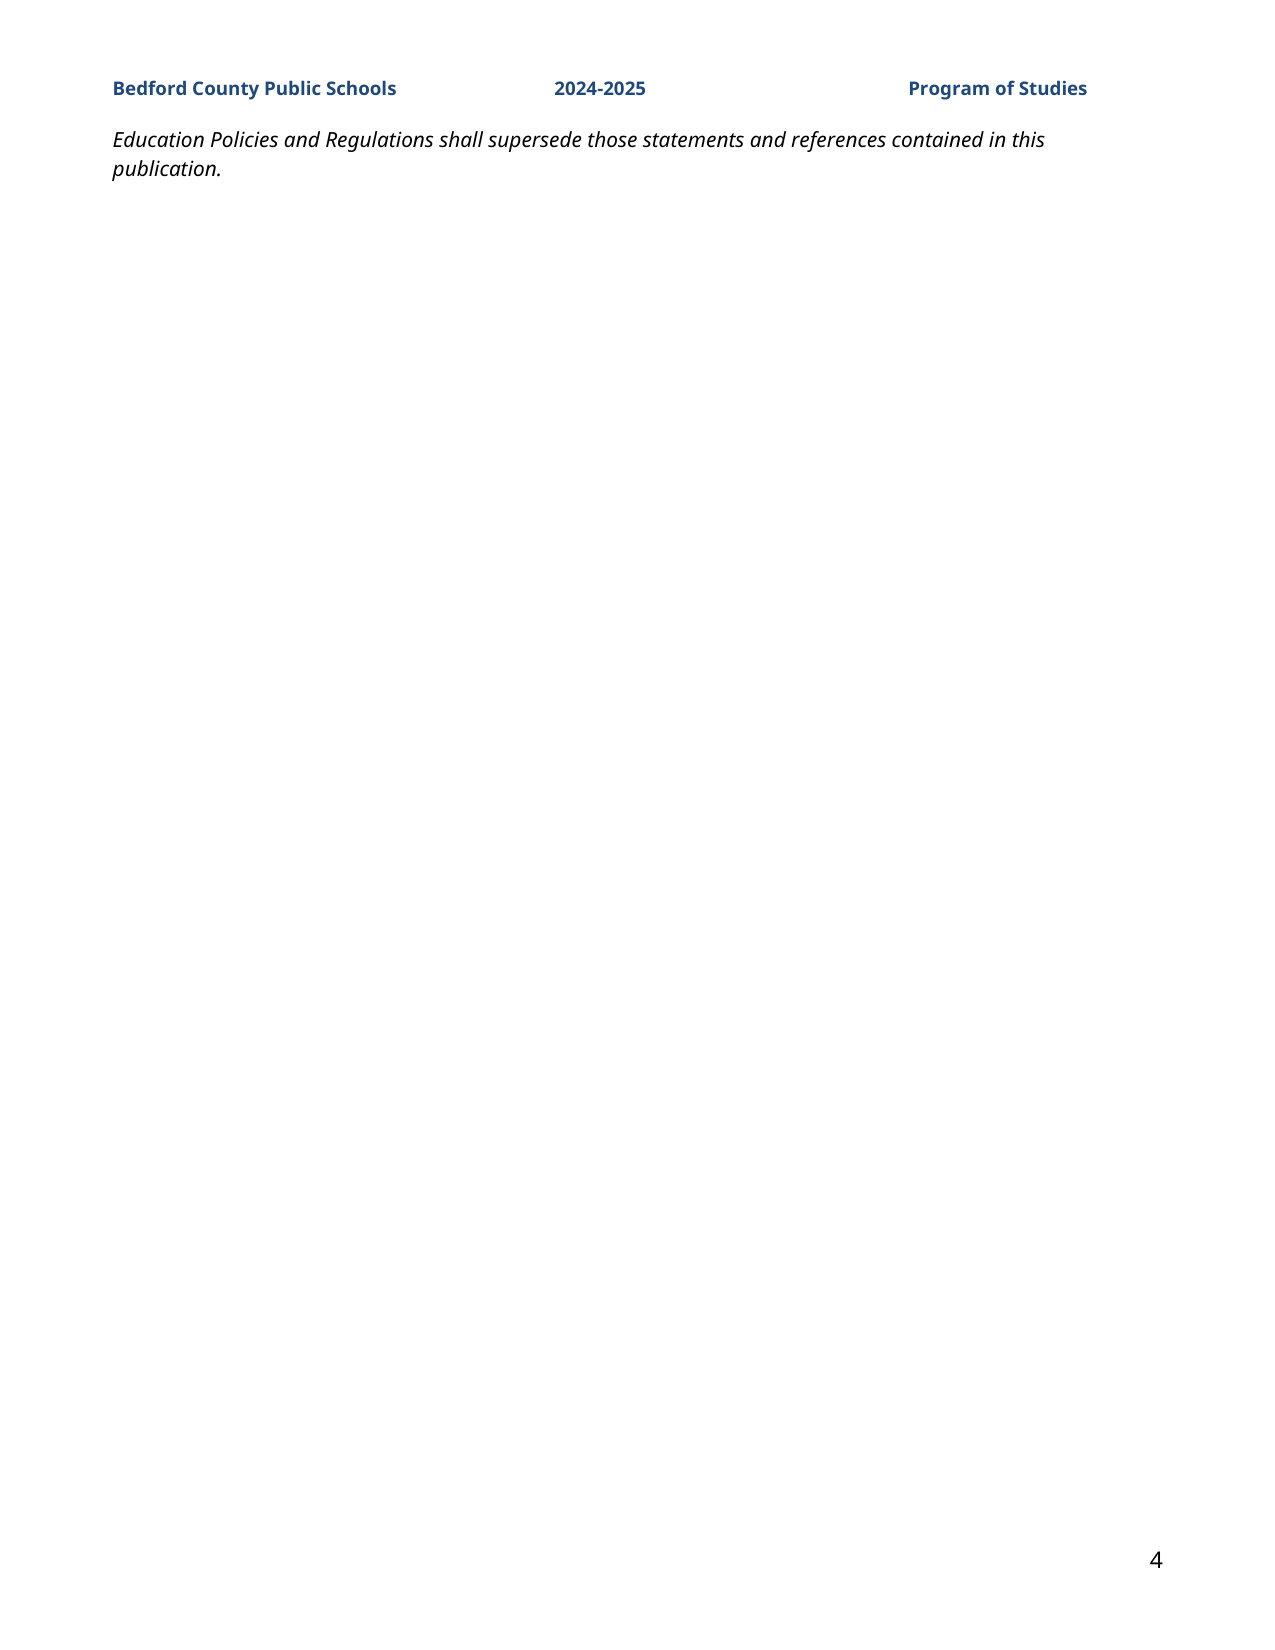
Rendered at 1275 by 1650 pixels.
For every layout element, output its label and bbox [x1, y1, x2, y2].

text [112, 125, 1162, 182]
